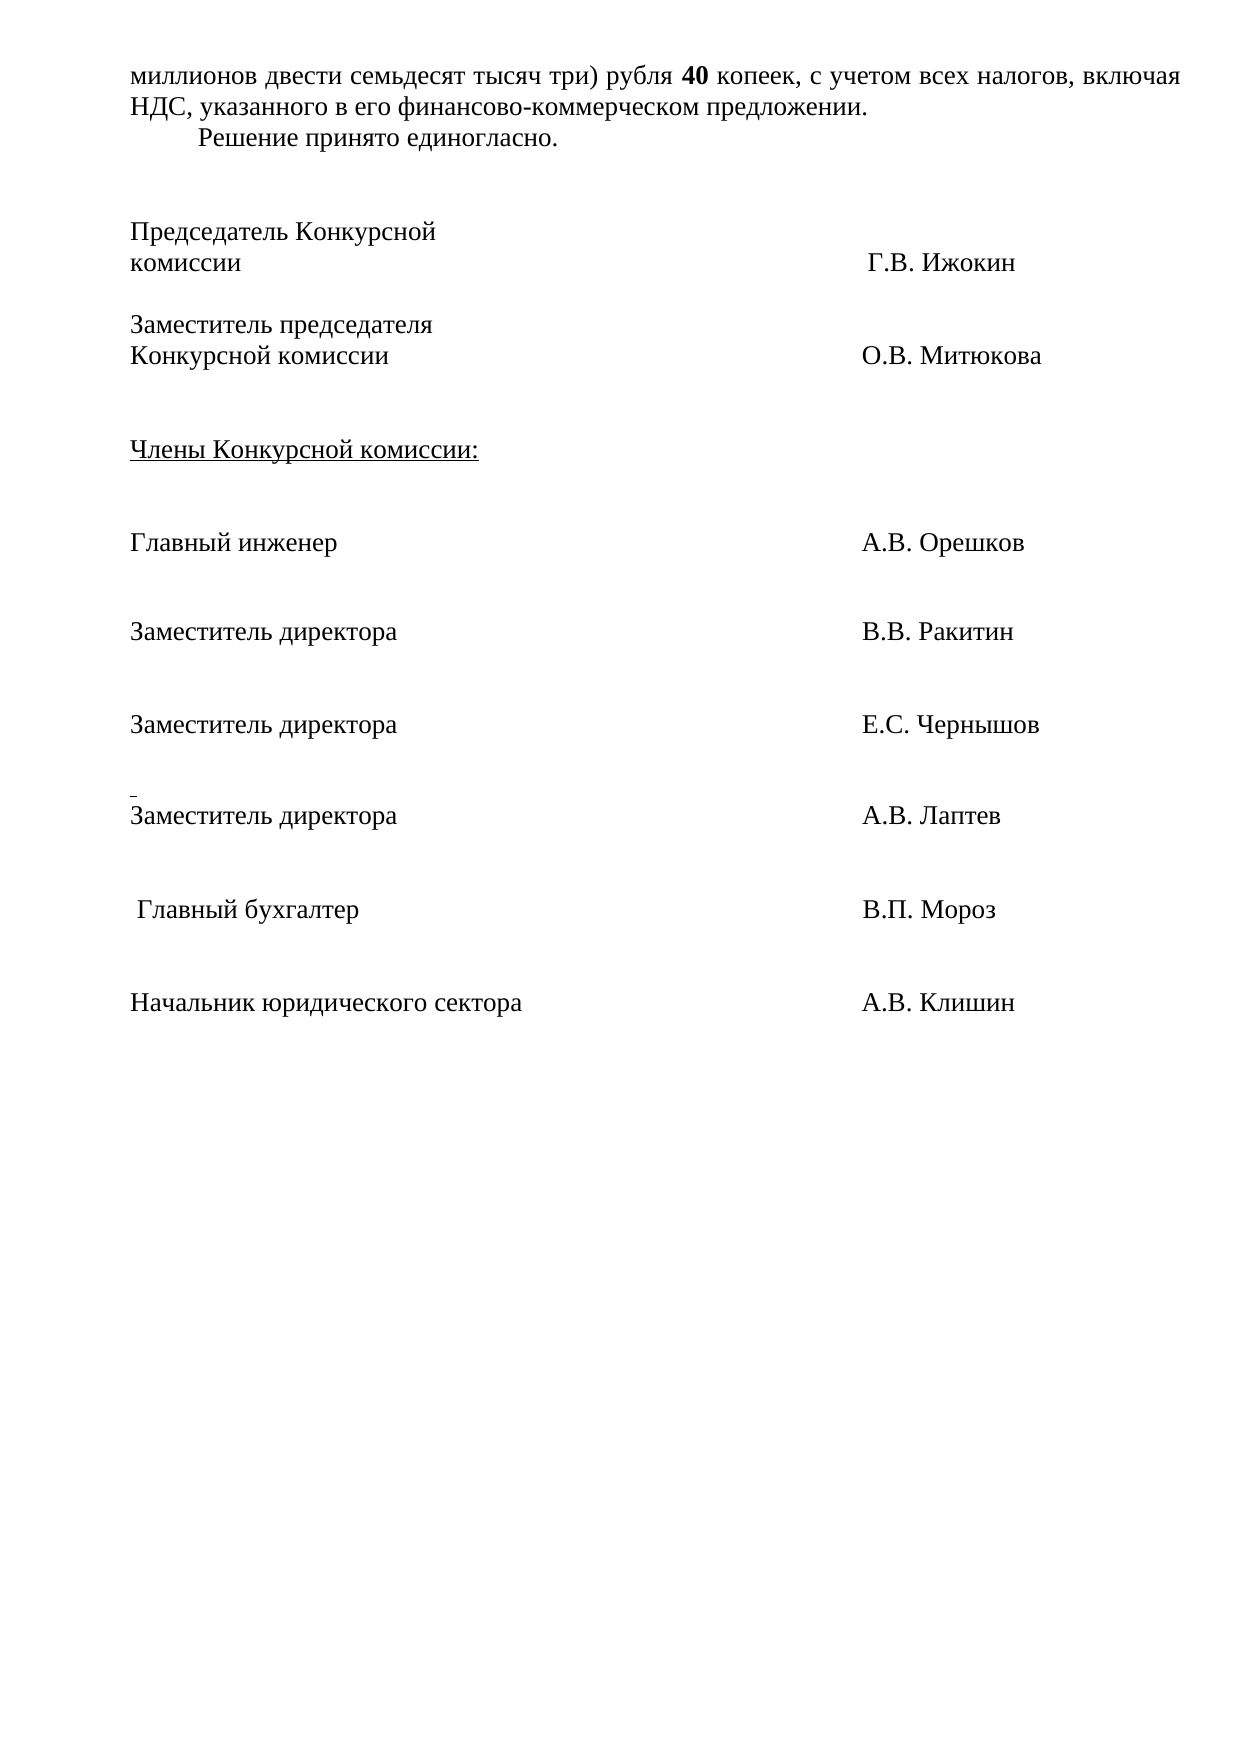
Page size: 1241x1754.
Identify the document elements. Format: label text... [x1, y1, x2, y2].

text Заместитель директора Е.С. Чернышов [130, 708, 1177, 739]
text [130, 59, 1181, 121]
text Главный бухгалтер В.П. Мороз [130, 893, 1181, 924]
text Члены Конкурсной комиссии: [130, 433, 1177, 464]
text Начальник юридического сектора А.В. Клишин [130, 986, 1181, 1017]
text Председатель Конкурсной [130, 215, 1181, 246]
text Главный инженер А.В. Орешков [130, 526, 1177, 557]
text Заместитель председателя [130, 308, 1181, 339]
text Конкурсной комиссии О.В. Митюкова [130, 339, 1181, 371]
text Решение принято единогласно. [130, 121, 1181, 152]
text Заместитель директора А.В. Лаптев [130, 799, 1177, 831]
text комиссии Г.В. Ижокин [130, 246, 1181, 277]
text Заместитель директора В.В. Ракитин [130, 615, 1177, 646]
